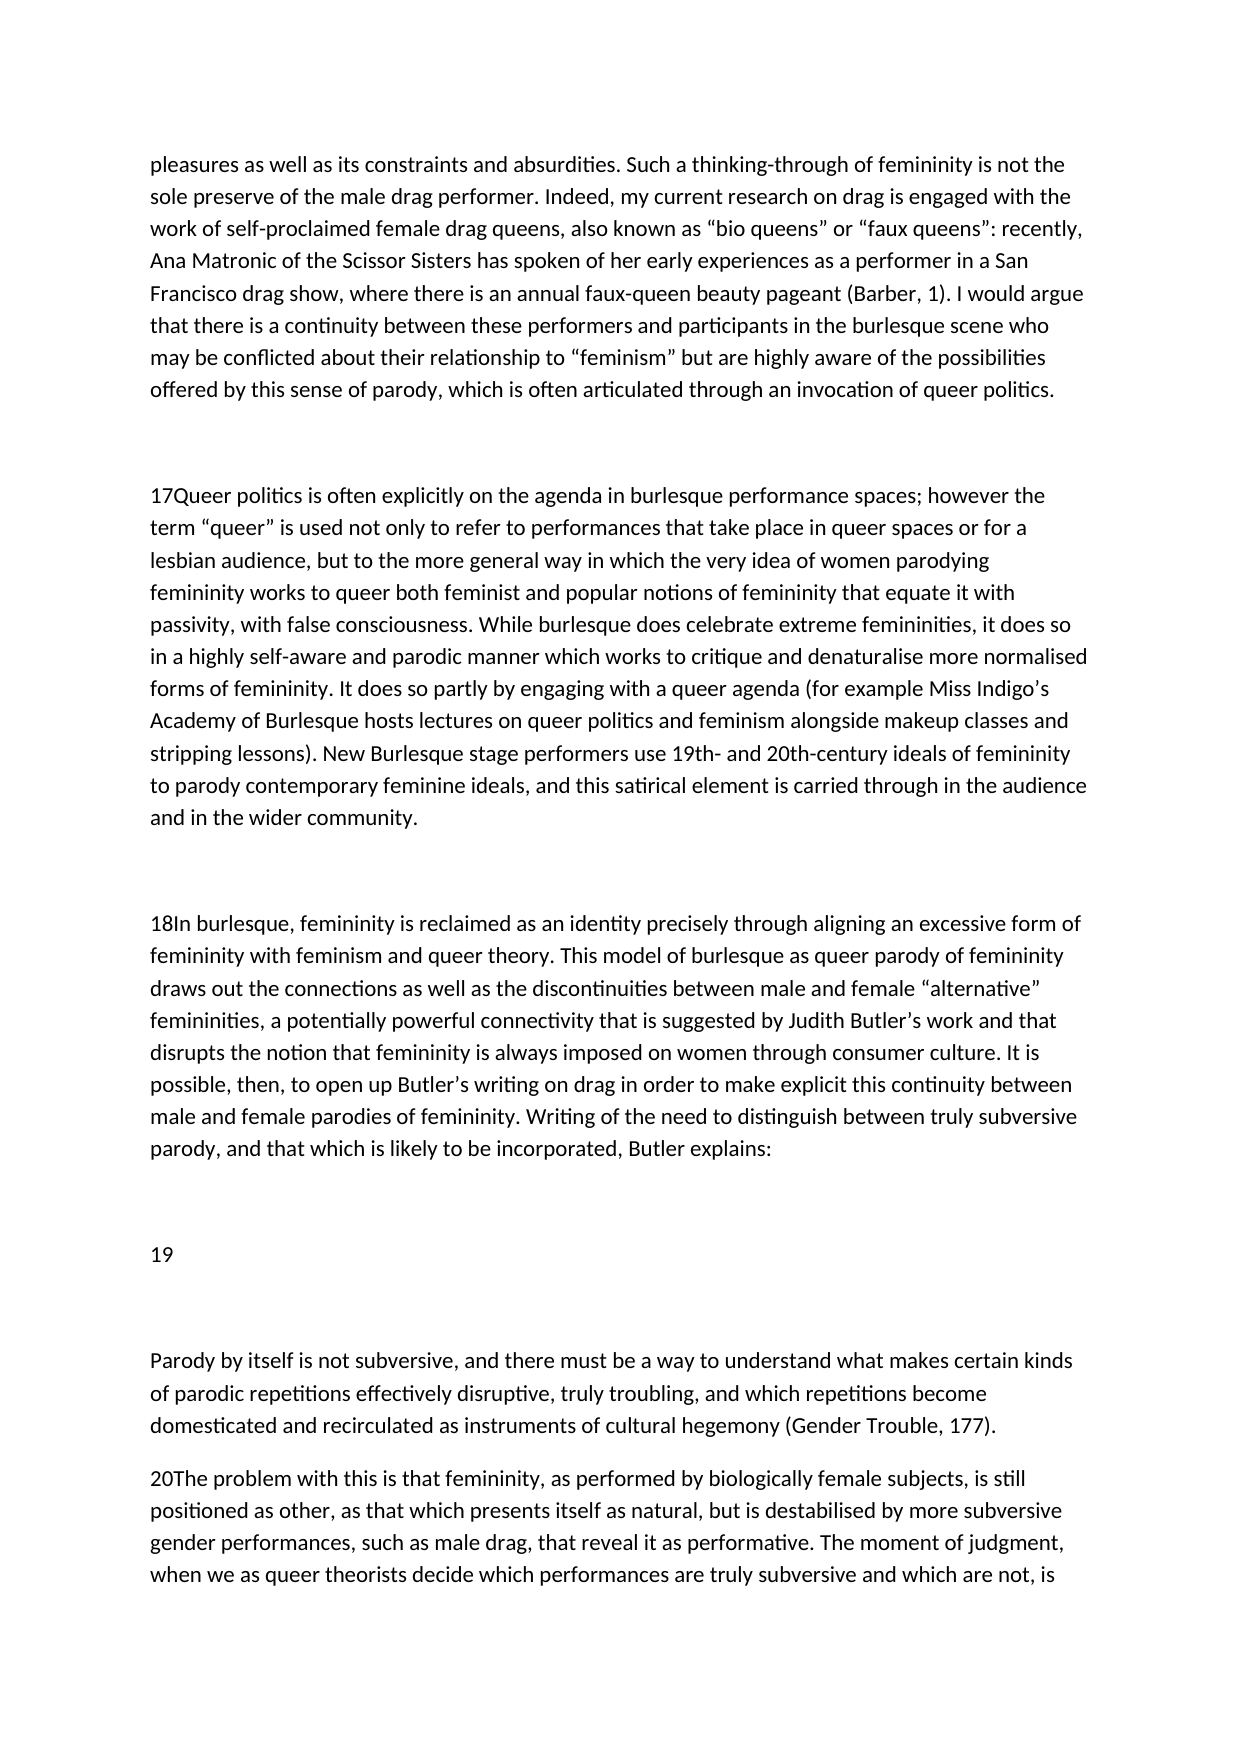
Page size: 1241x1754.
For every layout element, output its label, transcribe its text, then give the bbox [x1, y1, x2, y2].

text Parody by itself is not subversive, and there must be a way to understand what makes certain kinds of parodic repetitions effectively disruptive, truly troubling, and which repetitions become domesticated and recirculated as instruments of cultural hegemony (Gender Trouble, 177). [150, 1347, 1090, 1439]
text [150, 150, 1090, 403]
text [150, 1464, 1090, 1589]
text 18In burlesque, femininity is reclaimed as an identity precisely through aligning an excessive form of femininity with feminism and queer theory. This model of burlesque as queer parody of femininity draws out the connections as well as the discontinuities between male and female “alternative” femininities, a potentially powerful connectivity that is suggested by Judith Butler’s work and that disrupts the notion that femininity is always imposed on women through consumer culture. It is possible, then, to open up Butler’s writing on drag in order to make explicit this continuity between male and female parodies of femininity. Writing of the need to distinguish between truly subversive parody, and that which is likely to be incorporated, Butler explains: [150, 909, 1090, 1163]
text 19 [150, 1241, 1090, 1269]
text 17Queer politics is often explicitly on the agenda in burlesque performance spaces; however the term “queer” is used not only to refer to performances that take place in queer spaces or for a lesbian audience, but to the more general way in which the very idea of women parodying femininity works to queer both feminist and popular notions of femininity that equate it with passivity, with false consciousness. While burlesque does celebrate extreme femininities, it does so in a highly self-aware and parodic manner which works to critique and denaturalise more normalised forms of femininity. It does so partly by engaging with a queer agenda (for example Miss Indigo’s Academy of Burlesque hosts lectures on queer politics and feminism alongside makeup classes and stripping lessons). New Burlesque stage performers use 19th- and 20th-century ideals of femininity to parody contemporary feminine ideals, and this satirical element is carried through in the audience and in the wider community. [150, 481, 1090, 831]
